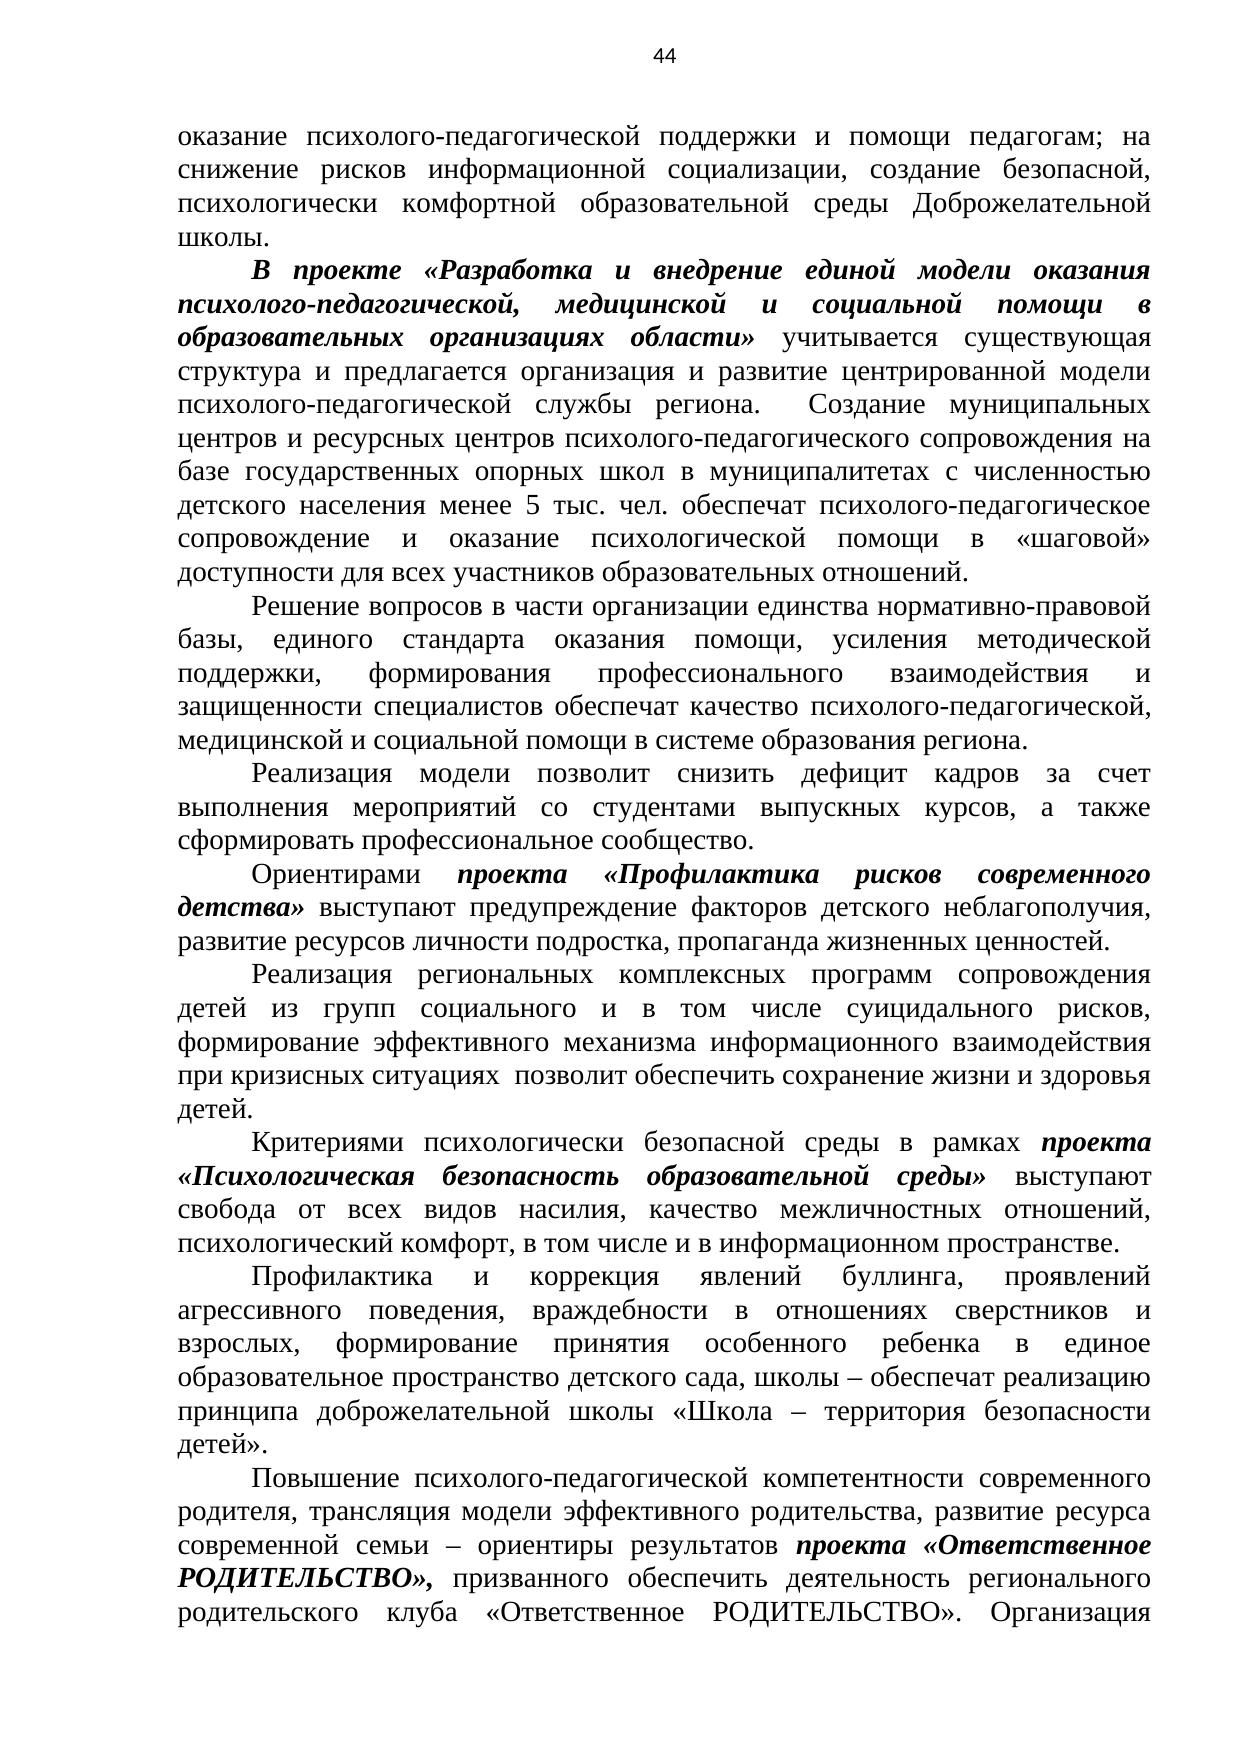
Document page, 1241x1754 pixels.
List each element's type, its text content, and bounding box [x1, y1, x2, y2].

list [177, 118, 1152, 252]
list Ориентирами проекта «Профилактика рисков современного детства» выступают предупреждение факторов детского неблагополучия, развитие ресурсов личности подростка, пропаганда жизненных ценностей. [177, 856, 1152, 957]
list Профилактика и коррекция явлений буллинга, проявлений агрессивного поведения, враждебности в отношениях сверстников и взрослых, формирование принятия особенного ребенка в единое образовательное пространство детского сада, школы – обеспечат реализацию принципа доброжелательной школы «Школа – территория безопасности детей». [177, 1258, 1152, 1460]
list Критериями психологически безопасной среды в рамках проекта «Психологическая безопасность образовательной среды» выступают свобода от всех видов насилия, качество межличностных отношений, психологический комфорт, в том числе и в информационном пространстве. [177, 1124, 1152, 1258]
list Реализация модели позволит снизить дефицит кадров за счет выполнения мероприятий со студентами выпускных курсов, а также сформировать профессиональное сообщество. [177, 755, 1152, 856]
list Решение вопросов в части организации единства нормативно-правовой базы, единого стандарта оказания помощи, усиления методической поддержки, формирования профессионального взаимодействия и защищенности специалистов обеспечат качество психолого-педагогической, медицинской и социальной помощи в системе образования региона. [177, 588, 1152, 755]
list Реализация региональных комплексных программ сопровождения детей из групп социального и в том числе суицидального рисков, формирование эффективного механизма информационного взаимодействия при кризисных ситуациях позволит обеспечить сохранение жизни и здоровья детей. [177, 957, 1152, 1124]
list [177, 1460, 1152, 1627]
list В проекте «Разработка и внедрение единой модели оказания психолого-педагогической, медицинской и социальной помощи в образовательных организациях области» учитывается существующая структура и предлагается организация и развитие центрированной модели психолого-педагогической службы региона. Создание муниципальных центров и ресурсных центров психолого-педагогического сопровождения на базе государственных опорных школ в муниципалитетах с численностью детского населения менее 5 тыс. чел. обеспечат психолого-педагогическое сопровождение и оказание психологической помощи в «шаговой» доступности для всех участников образовательных отношений. [177, 252, 1152, 588]
